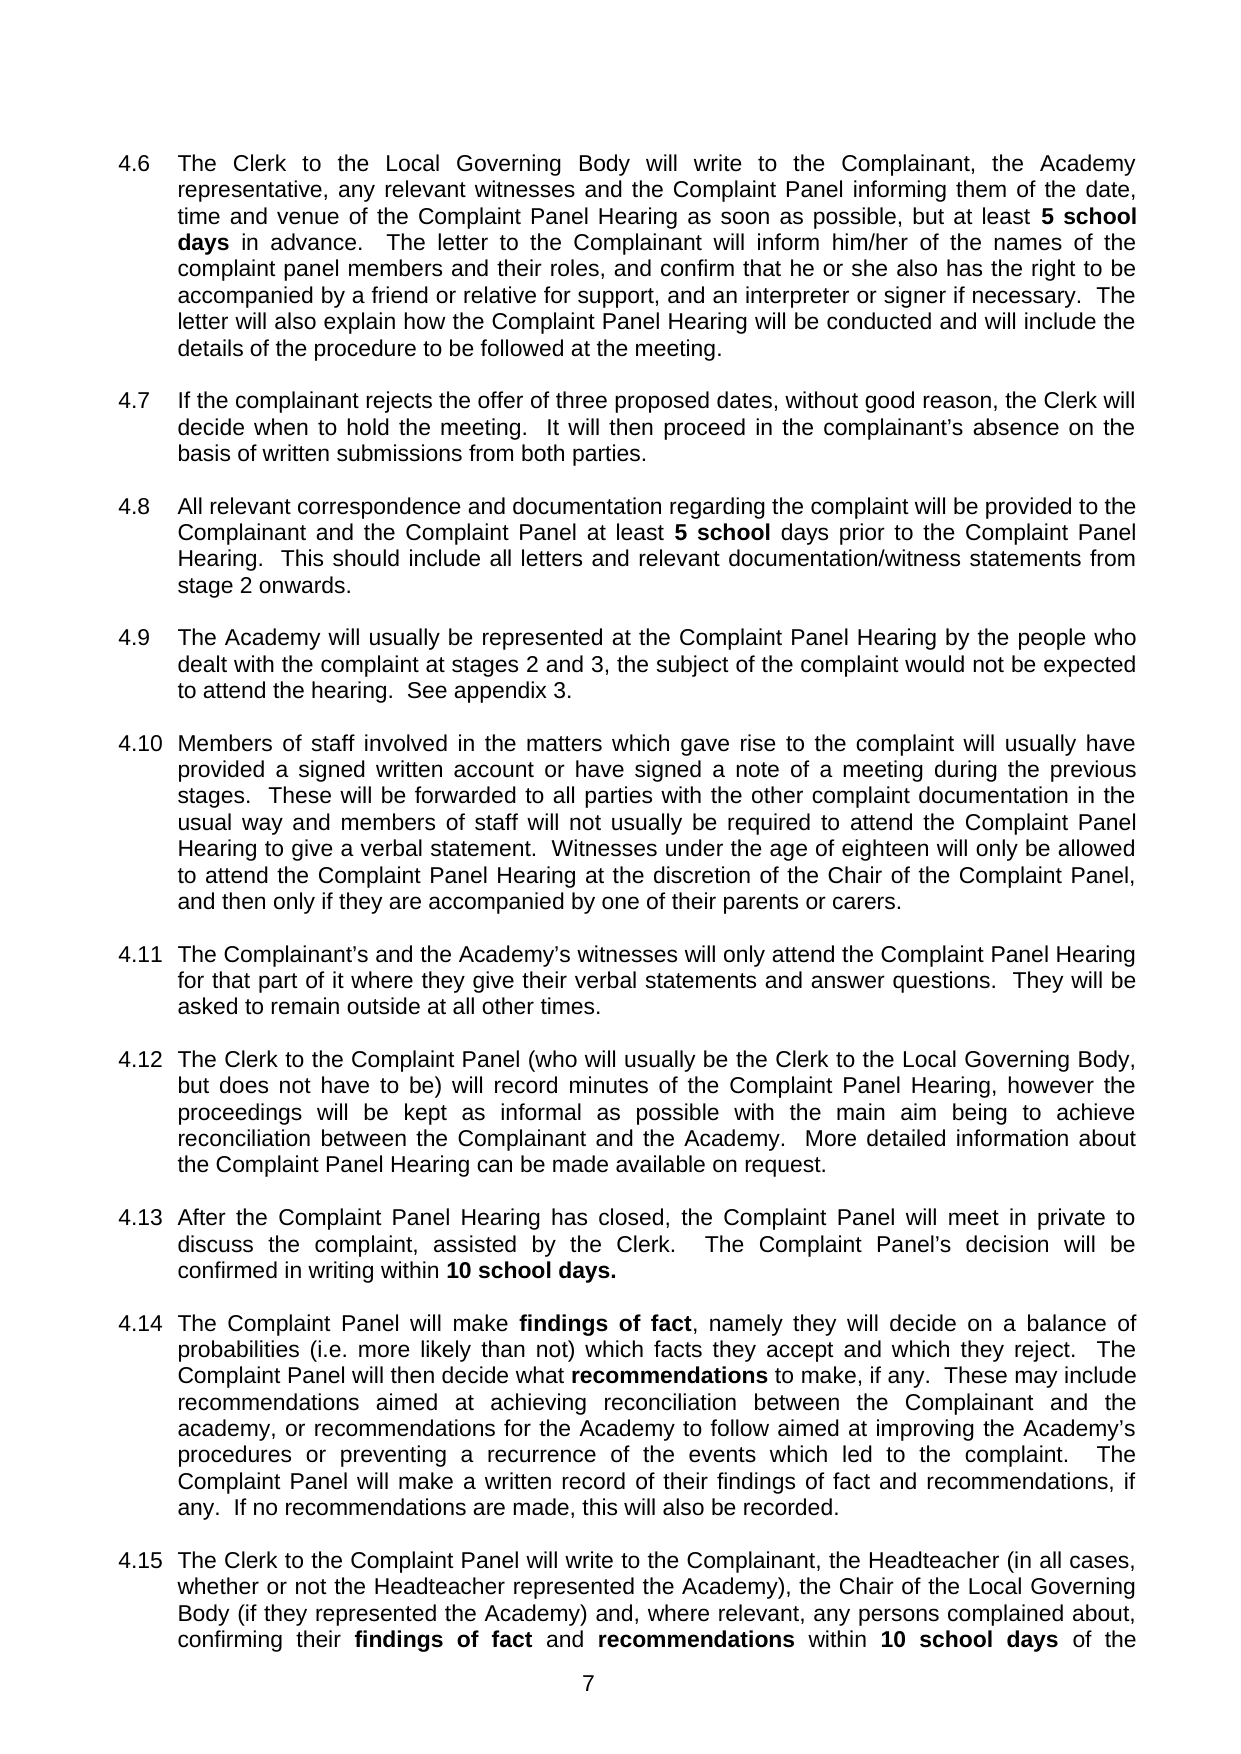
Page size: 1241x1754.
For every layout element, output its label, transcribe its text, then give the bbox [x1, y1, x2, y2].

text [118, 1547, 1137, 1652]
text 4.13 After the Complaint Panel Hearing has closed, the Complaint Panel will meet in private to discuss the complaint, assisted by the Clerk. The Complaint Panel’s decision will be confirmed in writing within 10 school days. [118, 1204, 1137, 1283]
text 4.9 The Academy will usually be represented at the Complaint Panel Hearing by the people who dealt with the complaint at stages 2 and 3, the subject of the complaint would not be expected to attend the hearing. See appendix 3. [118, 624, 1137, 703]
text 4.10 Members of staff involved in the matters which gave rise to the complaint will usually have provided a signed written account or have signed a note of a meeting during the previous stages. These will be forwarded to all parties with the other complaint documentation in the usual way and members of staff will not usually be required to attend the Complaint Panel Hearing to give a verbal statement. Witnesses under the age of eighteen will only be allowed to attend the Complaint Panel Hearing at the discretion of the Chair of the Complaint Panel, and then only if they are accompanied by one of their parents or carers. [118, 730, 1137, 914]
text 4.14 The Complaint Panel will make findings of fact, namely they will decide on a balance of probabilities (i.e. more likely than not) which facts they accept and which they reject. The Complaint Panel will then decide what recommendations to make, if any. These may include recommendations aimed at achieving reconciliation between the Complainant and the academy, or recommendations for the Academy to follow aimed at improving the Academy’s procedures or preventing a recurrence of the events which led to the complaint. The Complaint Panel will make a written record of their findings of fact and recommendations, if any. If no recommendations are made, this will also be recorded. [118, 1309, 1137, 1520]
text 4.12 The Clerk to the Complaint Panel (who will usually be the Clerk to the Local Governing Body, but does not have to be) will record minutes of the Complaint Panel Hearing, however the proceedings will be kept as informal as possible with the main aim being to achieve reconciliation between the Complainant and the Academy. More detailed information about the Complaint Panel Hearing can be made available on request. [118, 1046, 1137, 1178]
text 4.11 The Complainant’s and the Academy’s witnesses will only attend the Complaint Panel Hearing for that part of it where they give their verbal statements and answer questions. They will be asked to remain outside at all other times. [118, 941, 1137, 1020]
text 4.7 If the complainant rejects the offer of three proposed dates, without good reason, the Clerk will decide when to hold the meeting. It will then proceed in the complainant’s absence on the basis of written submissions from both parties. [118, 387, 1137, 466]
text 4.6 The Clerk to the Local Governing Body will write to the Complainant, the Academy representative, any relevant witnesses and the Complaint Panel informing them of the date, time and venue of the Complaint Panel Hearing as soon as possible, but at least 5 school days in advance. The letter to the Complainant will inform him/her of the names of the complaint panel members and their roles, and confirm that he or she also has the right to be accompanied by a friend or relative for support, and an interpreter or signer if necessary. The letter will also explain how the Complaint Panel Hearing will be conducted and will include the details of the procedure to be followed at the meeting. [118, 150, 1137, 361]
text 4.8 All relevant correspondence and documentation regarding the complaint will be provided to the Complainant and the Complaint Panel at least 5 school days prior to the Complaint Panel Hearing. This should include all letters and relevant documentation/witness statements from stage 2 onwards. [118, 493, 1137, 598]
